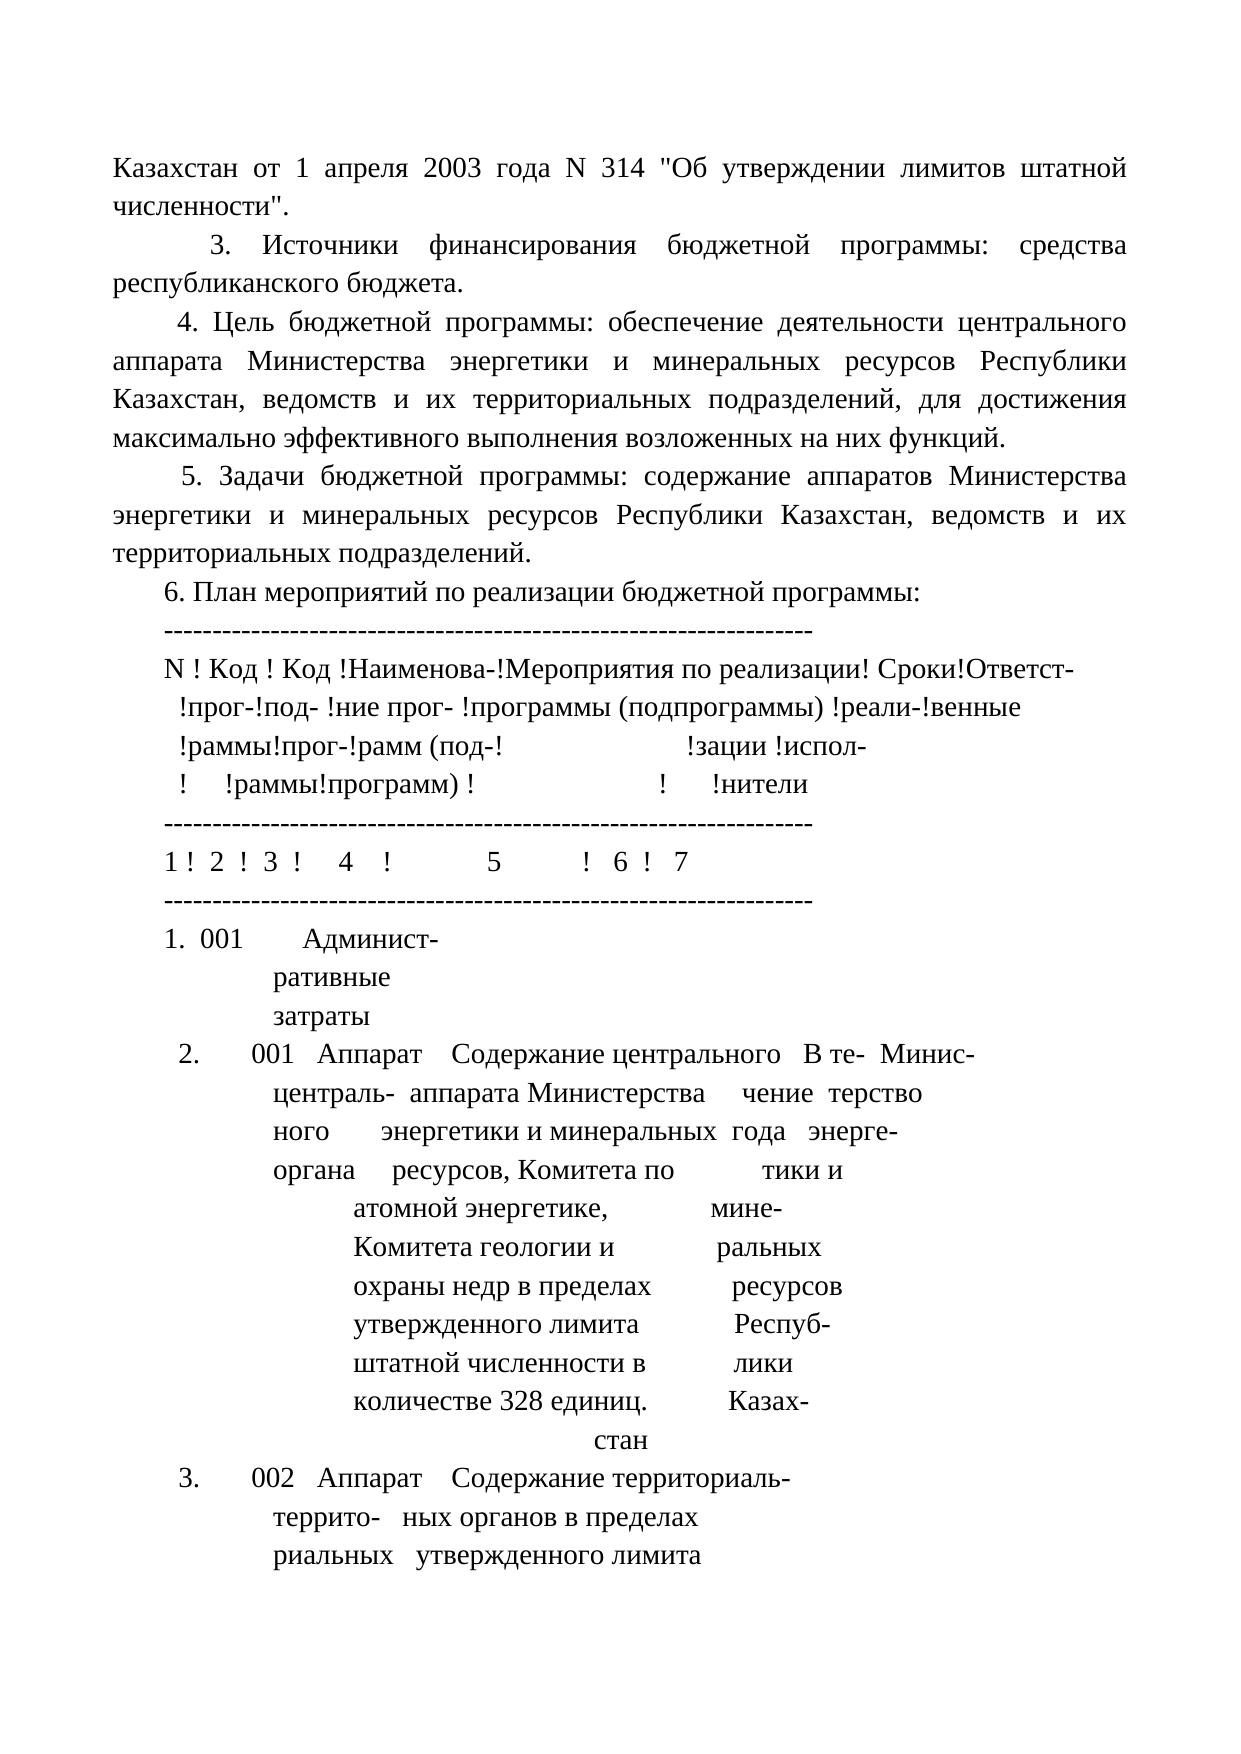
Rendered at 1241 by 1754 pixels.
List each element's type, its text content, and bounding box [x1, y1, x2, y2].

text ративные [112, 959, 1128, 993]
text утвержденного лимита Респуб- [112, 1306, 1128, 1340]
text ------------------------------------------------------------------- [112, 882, 1128, 916]
text 2. 001 Аппарат Содержание центрального В те- Минис- [112, 1036, 1128, 1070]
text !прог-!под- !ние прог- !программы (подпрограммы) !реали-!венные [112, 689, 1128, 723]
text затраты [112, 998, 1128, 1031]
text стан [112, 1422, 1128, 1455]
text количестве 328 единиц. Казах- [112, 1383, 1128, 1417]
text 3. 002 Аппарат Содержание территориаль- [112, 1460, 1128, 1494]
text 1 ! 2 ! 3 ! 4 ! 5 ! 6 ! 7 [112, 844, 1128, 877]
text 3. Источники финансирования бюджетной программы: средства республиканского бюджета. [112, 227, 1128, 299]
text охраны недр в пределах ресурсов [112, 1268, 1128, 1301]
text ------------------------------------------------------------------- [112, 612, 1128, 646]
text ------------------------------------------------------------------- [112, 805, 1128, 839]
text штатной численности в лики [112, 1345, 1128, 1378]
text 6. План мероприятий по реализации бюджетной программы: [112, 574, 1128, 607]
text 4. Цель бюджетной программы: обеспечение деятельности центрального аппарата Министерства энергетики и минеральных ресурсов Республики Казахстан, ведомств и их территориальных подразделений, для достижения максимально эффективного выполнения возложенных на них функций. [112, 304, 1128, 453]
text ! !раммы!программ) ! ! !нители [112, 767, 1128, 800]
text 1. 001 Админист- [112, 921, 1128, 954]
text террито- ных органов в пределах [112, 1499, 1128, 1532]
text ного энергетики и минеральных года энерге- [112, 1113, 1128, 1147]
text 5. Задачи бюджетной программы: содержание аппаратов Министерства энергетики и минеральных ресурсов Республики Казахстан, ведомств и их территориальных подразделений. [112, 458, 1128, 569]
text атомной энергетике, мине- [112, 1191, 1128, 1224]
text органа ресурсов, Комитета по тики и [112, 1152, 1128, 1186]
text централь- аппарата Министерства чение терство [112, 1075, 1128, 1108]
text !раммы!прог-!рамм (под-! !зации !испол- [112, 728, 1128, 762]
text риальных утвержденного лимита [112, 1537, 1128, 1571]
text Комитета геологии и ральных [112, 1229, 1128, 1263]
text N ! Код ! Код !Наименова-!Мероприятия по реализации! Сроки!Ответст- [112, 651, 1128, 684]
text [112, 150, 1128, 222]
